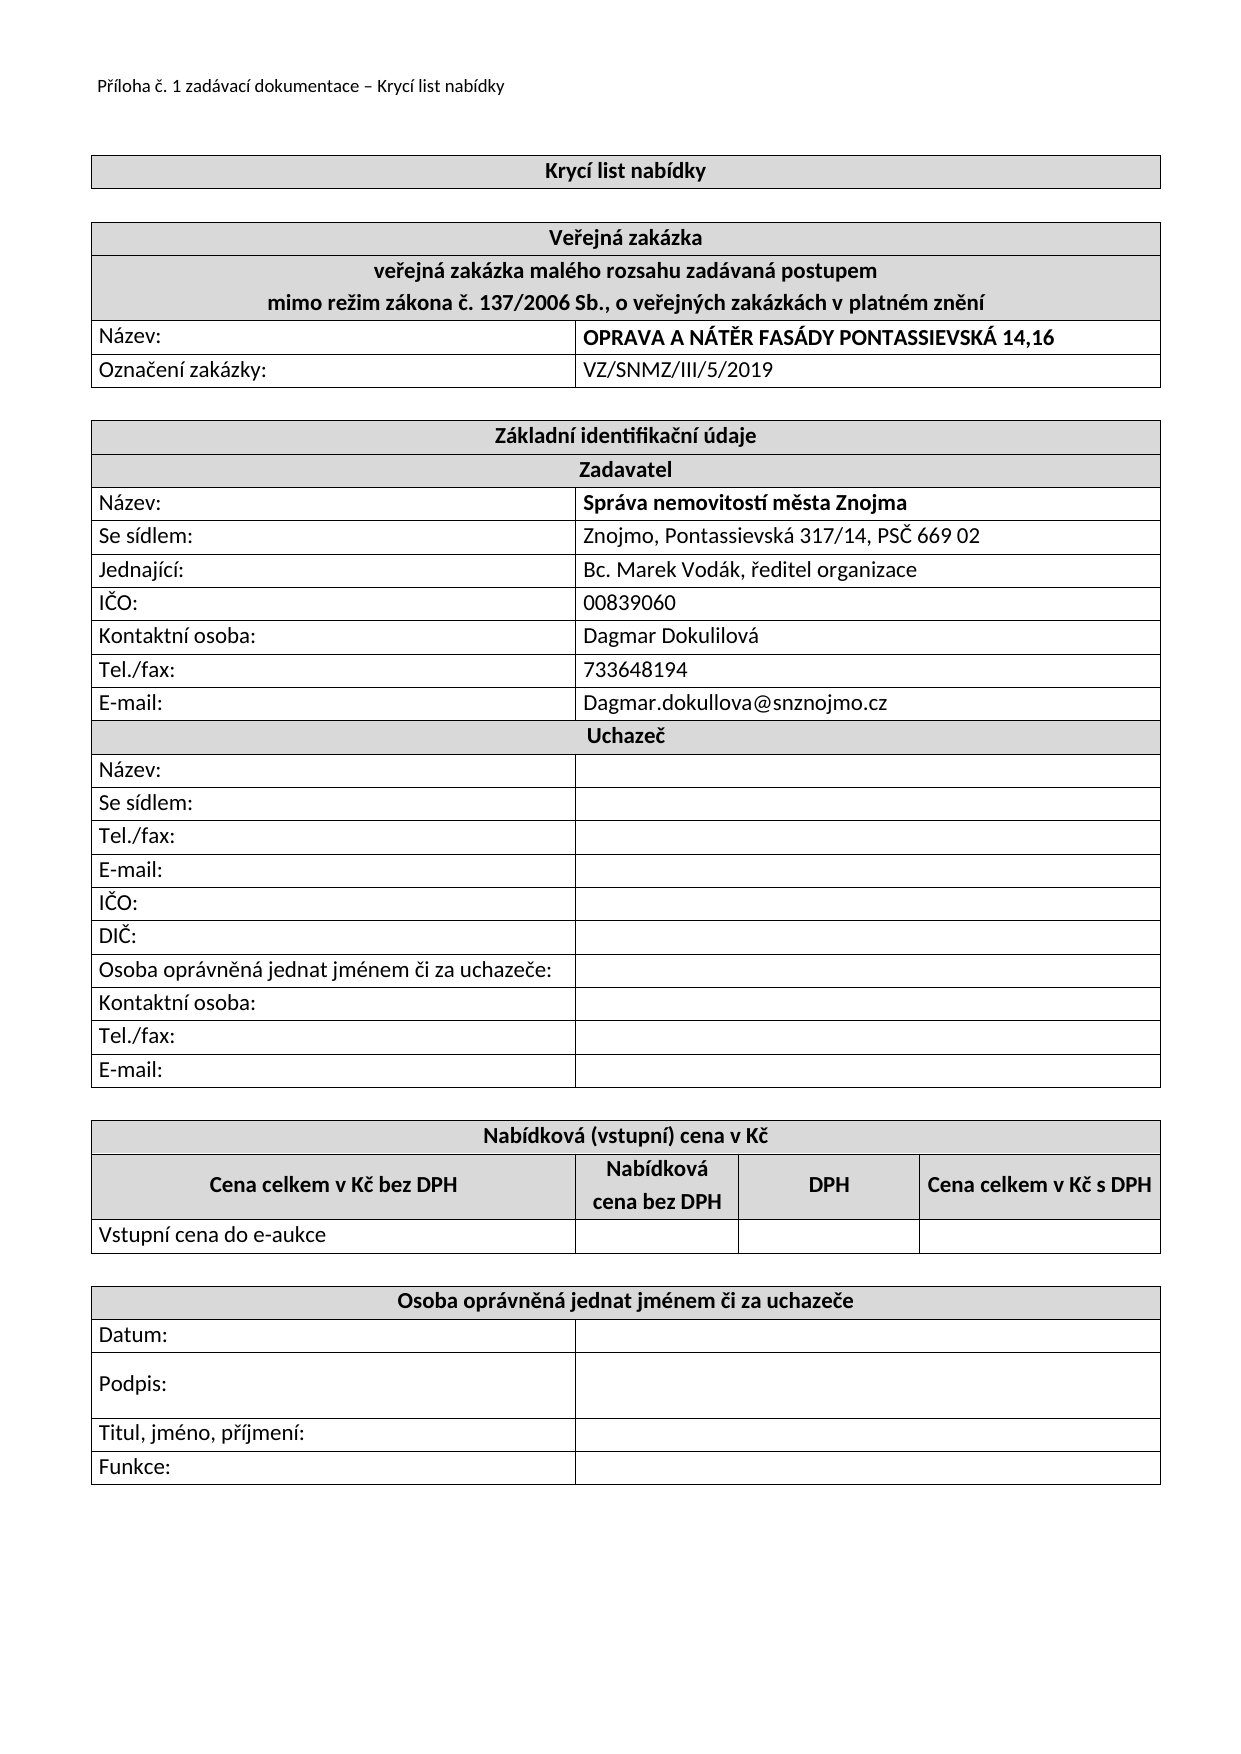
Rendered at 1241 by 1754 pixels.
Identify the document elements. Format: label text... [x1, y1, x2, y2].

table_cell [576, 955, 1160, 987]
table_cell OPRAVA A NÁTĚR FASÁDY PONTASSIEVSKÁ 14,16 [576, 321, 1160, 354]
table_cell [739, 1220, 919, 1252]
table_cell IČO: [92, 588, 575, 620]
table_cell Název: [92, 755, 575, 787]
table_cell [576, 1320, 1160, 1352]
table_cell Bc. Marek Vodák, ředitel organizace [576, 555, 1160, 587]
table_cell E-mail: [92, 855, 575, 887]
table_cell E-mail: [92, 688, 575, 720]
table_cell Jednající: [92, 555, 575, 587]
table_cell [576, 888, 1160, 920]
table_header Základní identifikační údaje [92, 421, 1160, 454]
table_header Veřejná zakázka [92, 223, 1160, 255]
table_cell [576, 1452, 1160, 1484]
table_cell Kontaktní osoba: [92, 621, 575, 654]
table_cell Tel./fax: [92, 821, 575, 854]
table_cell Vstupní cena do e-aukce [92, 1220, 575, 1252]
table_cell E-mail: [92, 1055, 575, 1087]
table_cell Tel./fax: [92, 655, 575, 687]
table_cell 733648194 [576, 655, 1160, 687]
table_cell [576, 1353, 1160, 1417]
table_cell Zadavatel [92, 455, 1160, 487]
table_cell Nabídková cena bez DPH [576, 1155, 738, 1219]
table_cell Dagmar.dokullova@snznojmo.cz [576, 688, 1160, 720]
table_cell 00839060 [576, 588, 1160, 620]
table_cell Správa nemovitostí města Znojma [576, 488, 1160, 520]
table_cell Se sídlem: [92, 788, 575, 820]
table_cell Název: [92, 321, 575, 354]
table_header Krycí list nabídky [92, 156, 1160, 188]
table_cell [576, 821, 1160, 854]
table_cell Cena celkem v Kč s DPH [920, 1155, 1160, 1219]
table_cell Kontaktní osoba: [92, 988, 575, 1020]
table_cell [920, 1220, 1160, 1252]
table_cell [576, 1220, 738, 1252]
table_cell Dagmar Dokulilová [576, 621, 1160, 654]
table_cell Podpis: [92, 1353, 575, 1417]
table_cell [576, 755, 1160, 787]
table_cell veřejná zakázka malého rozsahu zadávaná postupem mimo režim zákona č. 137/2006 Sb., o veřejných zakázkách v platném znění [92, 256, 1160, 320]
table_cell [576, 1419, 1160, 1451]
table_header Nabídková (vstupní) cena v Kč [92, 1121, 1160, 1153]
table_cell Označení zakázky: [92, 355, 575, 387]
table_cell Uchazeč [92, 721, 1160, 754]
table_cell Titul, jméno, příjmení: [92, 1419, 575, 1451]
table_cell Cena celkem v Kč bez DPH [92, 1155, 575, 1219]
table_cell Datum: [92, 1320, 575, 1352]
table_cell DIČ: [92, 921, 575, 954]
table_cell VZ/SNMZ/III/5/2019 [576, 355, 1160, 387]
table_cell [576, 988, 1160, 1020]
table_cell Se sídlem: [92, 521, 575, 554]
table_cell Osoba oprávněná jednat jménem či za uchazeče: [92, 955, 575, 987]
table_cell Funkce: [92, 1452, 575, 1484]
table_cell IČO: [92, 888, 575, 920]
table_cell DPH [739, 1155, 919, 1219]
table_cell Znojmo, Pontassievská 317/14, PSČ 669 02 [576, 521, 1160, 554]
table_cell [576, 788, 1160, 820]
table_cell [576, 1055, 1160, 1087]
table_header Osoba oprávněná jednat jménem či za uchazeče [92, 1287, 1160, 1319]
table_cell Název: [92, 488, 575, 520]
table_cell [576, 1021, 1160, 1054]
table_cell [576, 855, 1160, 887]
table_cell [576, 921, 1160, 954]
table_cell Tel./fax: [92, 1021, 575, 1054]
